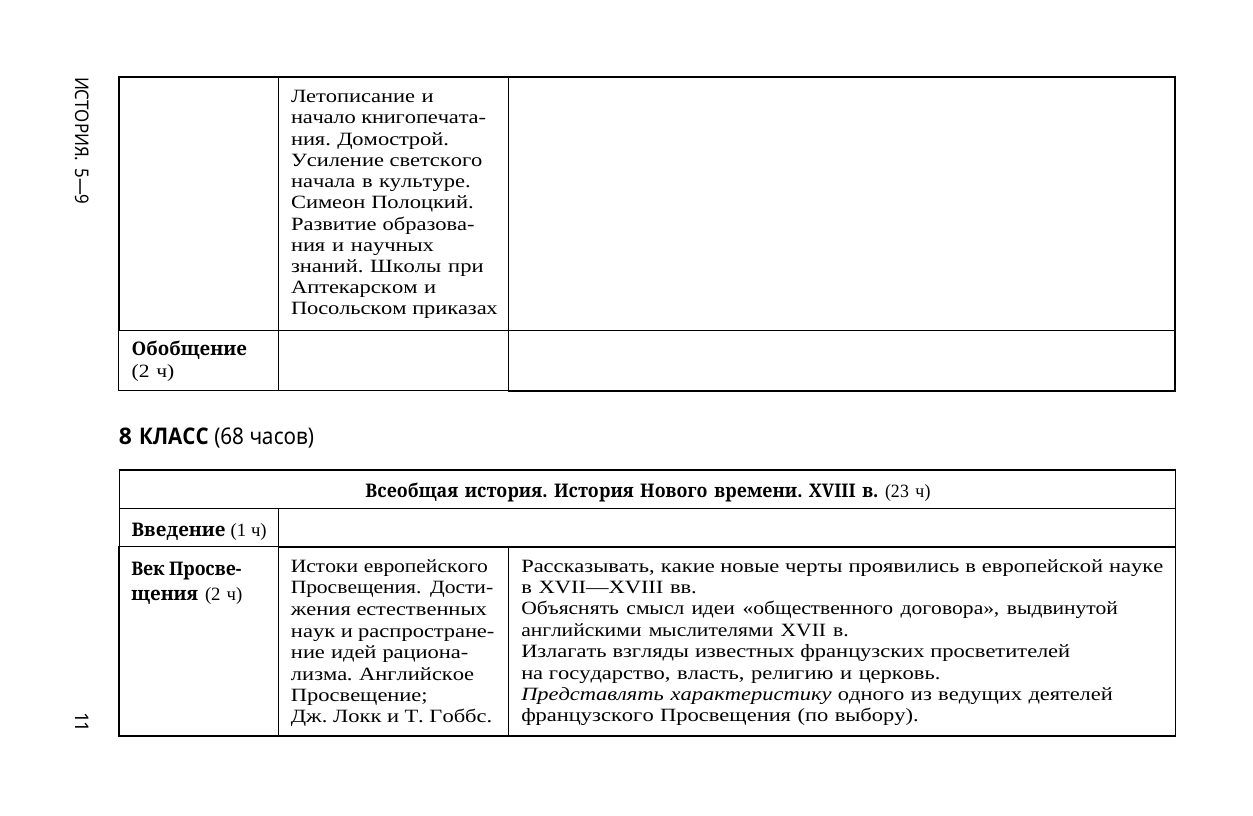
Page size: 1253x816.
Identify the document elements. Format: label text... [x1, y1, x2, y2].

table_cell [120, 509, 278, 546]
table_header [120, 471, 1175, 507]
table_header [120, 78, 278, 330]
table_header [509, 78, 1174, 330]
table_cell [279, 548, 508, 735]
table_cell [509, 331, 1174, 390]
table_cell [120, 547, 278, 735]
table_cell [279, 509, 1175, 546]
list КЛАСС (68 часов) [118, 419, 1187, 451]
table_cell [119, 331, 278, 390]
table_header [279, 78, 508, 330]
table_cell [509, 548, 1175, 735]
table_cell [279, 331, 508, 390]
